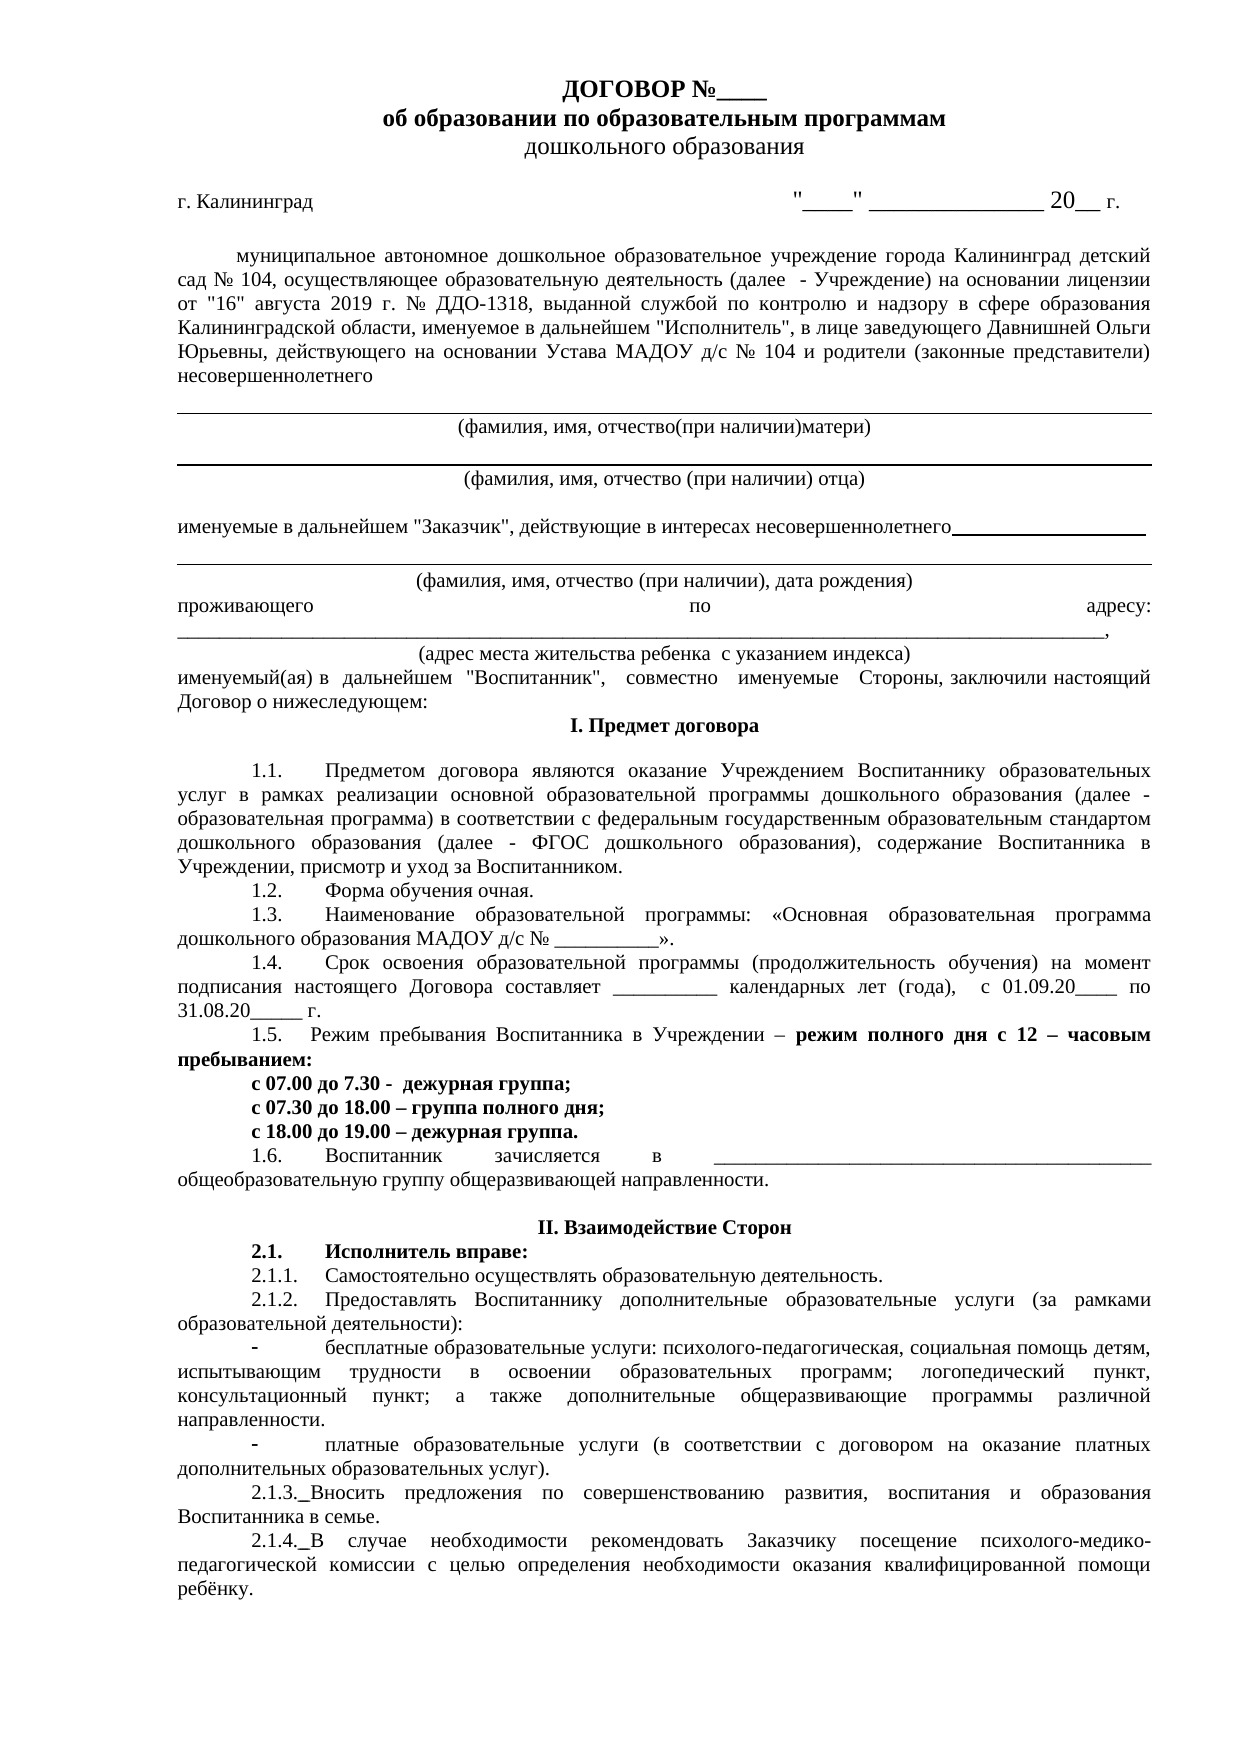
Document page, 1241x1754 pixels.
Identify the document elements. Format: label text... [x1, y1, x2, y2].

list бесплатные образовательные услуги: психолого-педагогическая, социальная помощь детям, испытывающим трудности в освоении образовательных программ; логопедический пункт, консультационный пункт; а также дополнительные общеразвивающие программы различной направленности. [177, 1335, 1152, 1431]
list Форма обучения очная. [177, 878, 1152, 902]
text с 18.00 до 19.00 – дежурная группа. [177, 1119, 1152, 1143]
list Режим пребывания Воспитанника в Учреждении – режим полного дня с 12 – часовым пребыванием: [177, 1022, 1152, 1071]
text проживающего по адресу: _________________________________________________________________________________________, [177, 592, 1152, 641]
text именуемый(ая) в дальнейшем "Воспитанник", совместно именуемые Стороны, заключили настоящий Договор о нижеследующем: [177, 665, 1152, 713]
text муниципальное автономное дошкольное образовательное учреждение города Калининград детский сад № 104, осуществляющее образовательную деятельность (далее - Учреждение) на основании лицензии от "16" августа 2019 г. № ДДО-1318, выданной службой по контролю и надзору в сфере образования Калининградской области, именуемое в дальнейшем "Исполнитель", в лице заведующего Давнишней Ольги Юрьевны, действующего на основании Устава МАДОУ д/с № 104 и родители (законные представители) несовершеннолетнего [177, 243, 1152, 387]
text (фамилия, имя, отчество (при наличии) отца) [177, 466, 1152, 489]
text I. Предмет договора [177, 713, 1152, 737]
text (фамилия, имя, отчество (при наличии), дата рождения) [177, 568, 1152, 592]
list с 07.00 до 7.30 - дежурная группа; [177, 1071, 1152, 1094]
list Предметом договора являются оказание Учреждением Воспитаннику образовательных услуг в рамках реализации основной образовательной программы дошкольного образования (далее - образовательная программа) в соответствии с федеральным государственным образовательным стандартом дошкольного образования (далее - ФГОС дошкольного образования), содержание Воспитанника в Учреждении, присмотр и уход за Воспитанником. [177, 758, 1152, 878]
text именуемые в дальнейшем "Заказчик", действующие в интересах несовершеннолетнего ________ [177, 514, 1152, 538]
list В случае необходимости рекомендовать Заказчику посещение психолого-медико-педагогической комиссии с целью определения необходимости оказания квалифицированной помощи ребёнку. [177, 1528, 1152, 1600]
text II. Взаимодействие Сторон [177, 1215, 1152, 1239]
list платные образовательные услуги (в соответствии с договором на оказание платных дополнительных образовательных услуг). [177, 1431, 1152, 1479]
list Наименование образовательной программы: «Основная образовательная программа дошкольного образования МАДОУ д/с № __________». [177, 902, 1152, 950]
list Срок освоения образовательной программы (продолжительность обучения) на момент подписания настоящего Договора составляет __________ календарных лет (года), с 01.09.20____ по 31.08.20_____ г. [177, 950, 1152, 1022]
list Самостоятельно осуществлять образовательную деятельность. [177, 1263, 1152, 1287]
text г. Калининград "____" ______________ 20__ г. [177, 185, 1152, 214]
text дошкольного образования [177, 131, 1152, 160]
list Вносить предложения по совершенствованию развития, воспитания и образования Воспитанника в семье. [177, 1479, 1152, 1528]
text с 07.30 до 18.00 – группа полного дня; [177, 1094, 1152, 1119]
text (адрес места жительства ребенка с указанием индекса) [177, 641, 1152, 665]
title ДОГОВОР №____ [177, 74, 1152, 103]
list Предоставлять Воспитаннику дополнительные образовательные услуги (за рамками образовательной деятельности): [177, 1287, 1152, 1335]
text (фамилия, имя, отчество(при наличии)матери) [177, 414, 1152, 438]
list Исполнитель вправе: [177, 1239, 1152, 1263]
list Воспитанник зачисляется в __________________________________________ общеобразовательную группу общеразвивающей направленности. [177, 1143, 1152, 1191]
title об образовании по образовательным программам [177, 103, 1152, 131]
